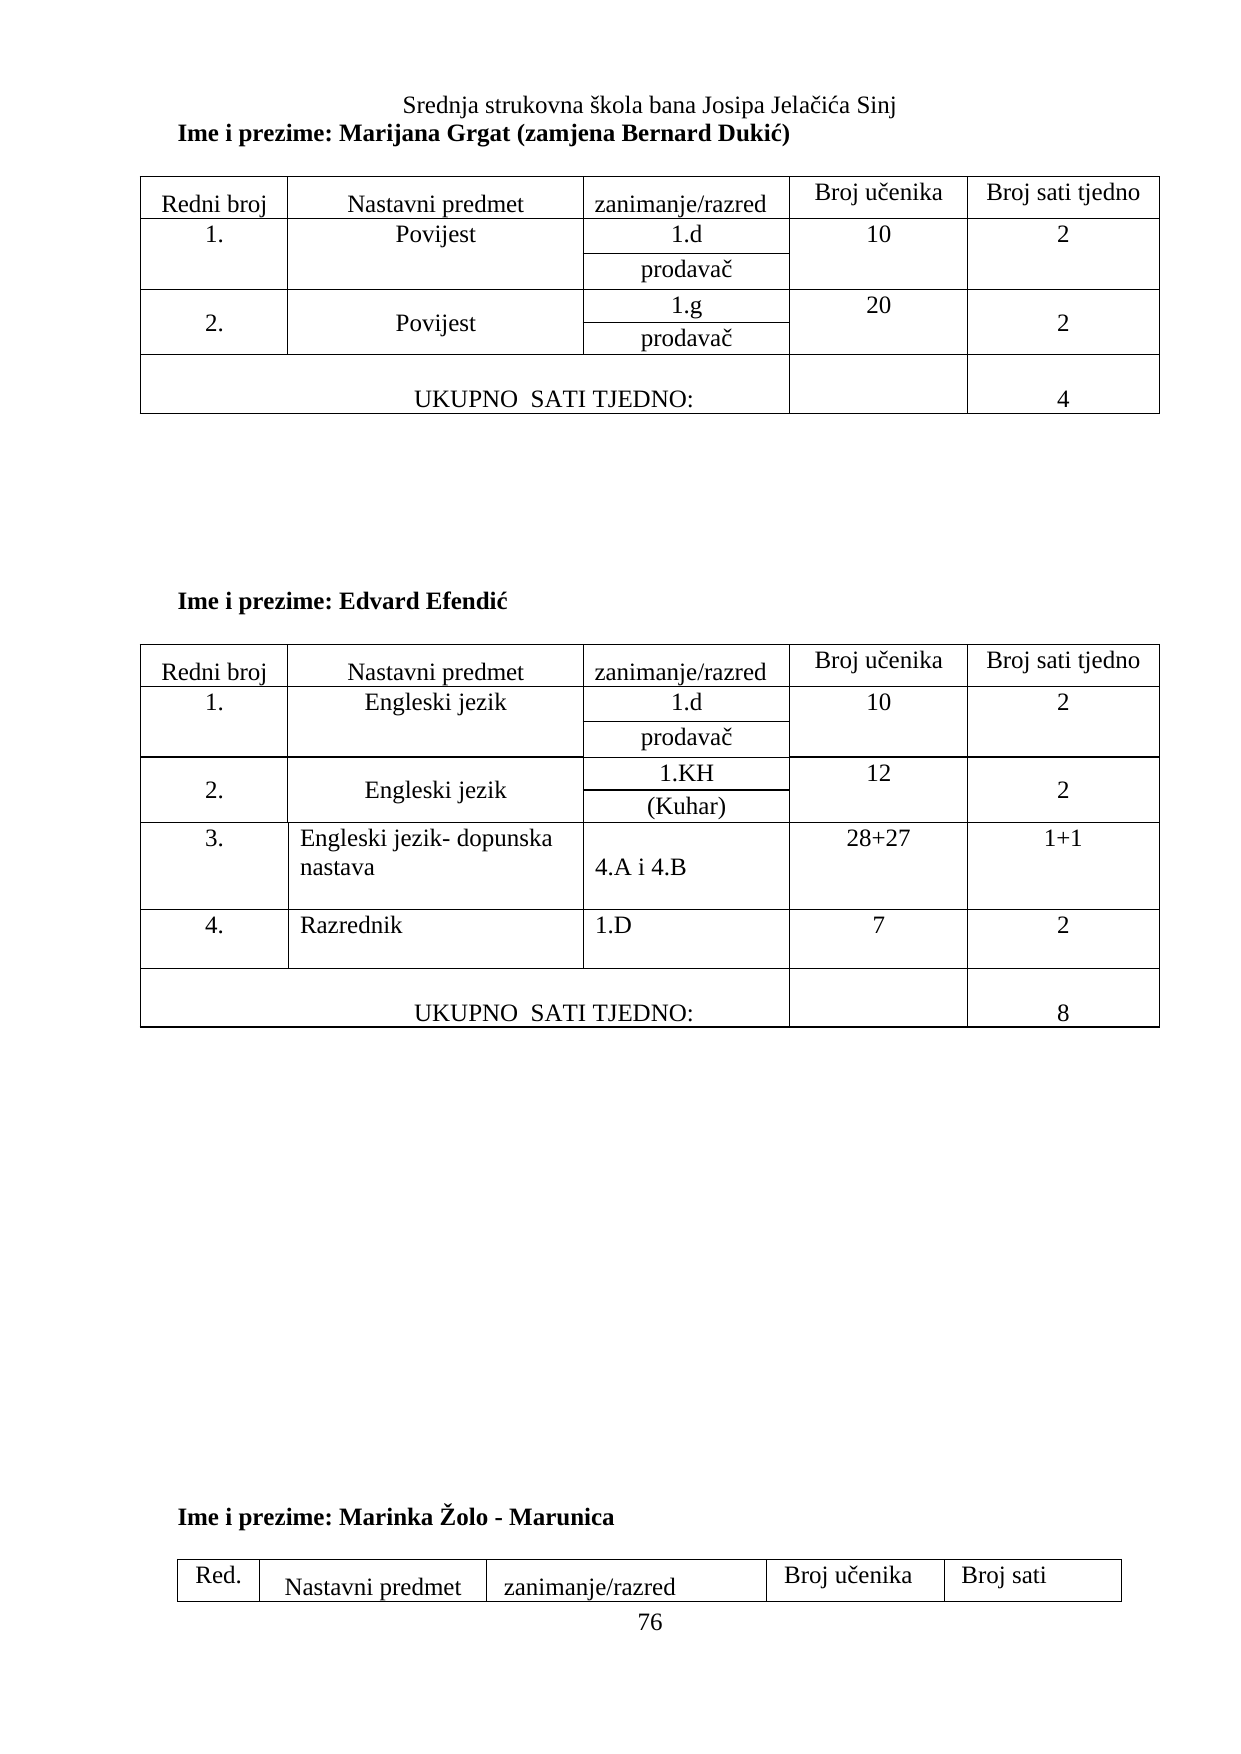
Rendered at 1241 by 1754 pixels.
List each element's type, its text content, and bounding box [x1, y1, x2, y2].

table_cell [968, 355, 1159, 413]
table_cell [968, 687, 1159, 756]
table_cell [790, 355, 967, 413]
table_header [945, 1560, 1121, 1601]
text Ime i prezime: Marinka Žolo - Marunica [177, 1502, 1122, 1531]
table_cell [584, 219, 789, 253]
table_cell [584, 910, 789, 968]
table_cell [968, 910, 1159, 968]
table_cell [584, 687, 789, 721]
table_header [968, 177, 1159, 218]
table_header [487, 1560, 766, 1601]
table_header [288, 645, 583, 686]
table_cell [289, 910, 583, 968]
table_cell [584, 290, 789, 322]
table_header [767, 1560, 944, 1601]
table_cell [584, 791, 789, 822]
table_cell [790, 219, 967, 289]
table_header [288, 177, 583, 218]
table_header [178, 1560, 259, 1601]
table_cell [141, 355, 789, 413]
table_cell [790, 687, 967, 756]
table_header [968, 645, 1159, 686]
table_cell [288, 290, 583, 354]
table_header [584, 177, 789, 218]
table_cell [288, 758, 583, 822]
text Ime i prezime: Edvard Efendić [177, 586, 1122, 615]
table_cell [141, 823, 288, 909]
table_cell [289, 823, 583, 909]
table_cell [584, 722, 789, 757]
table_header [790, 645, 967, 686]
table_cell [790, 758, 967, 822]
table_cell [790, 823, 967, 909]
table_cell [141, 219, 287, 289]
text Ime i prezime: Marijana Grgat (zamjena Bernard Dukić) [177, 118, 1122, 147]
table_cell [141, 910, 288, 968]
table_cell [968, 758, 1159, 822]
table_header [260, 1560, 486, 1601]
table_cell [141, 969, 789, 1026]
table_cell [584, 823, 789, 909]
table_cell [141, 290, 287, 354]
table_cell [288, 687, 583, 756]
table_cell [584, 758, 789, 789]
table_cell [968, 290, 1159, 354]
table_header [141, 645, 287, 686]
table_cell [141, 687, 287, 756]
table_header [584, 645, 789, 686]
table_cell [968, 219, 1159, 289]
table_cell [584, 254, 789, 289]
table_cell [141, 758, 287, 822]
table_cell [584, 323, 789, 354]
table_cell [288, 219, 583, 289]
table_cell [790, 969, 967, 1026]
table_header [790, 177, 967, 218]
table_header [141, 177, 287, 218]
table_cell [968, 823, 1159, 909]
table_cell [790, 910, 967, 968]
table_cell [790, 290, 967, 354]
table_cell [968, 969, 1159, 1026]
